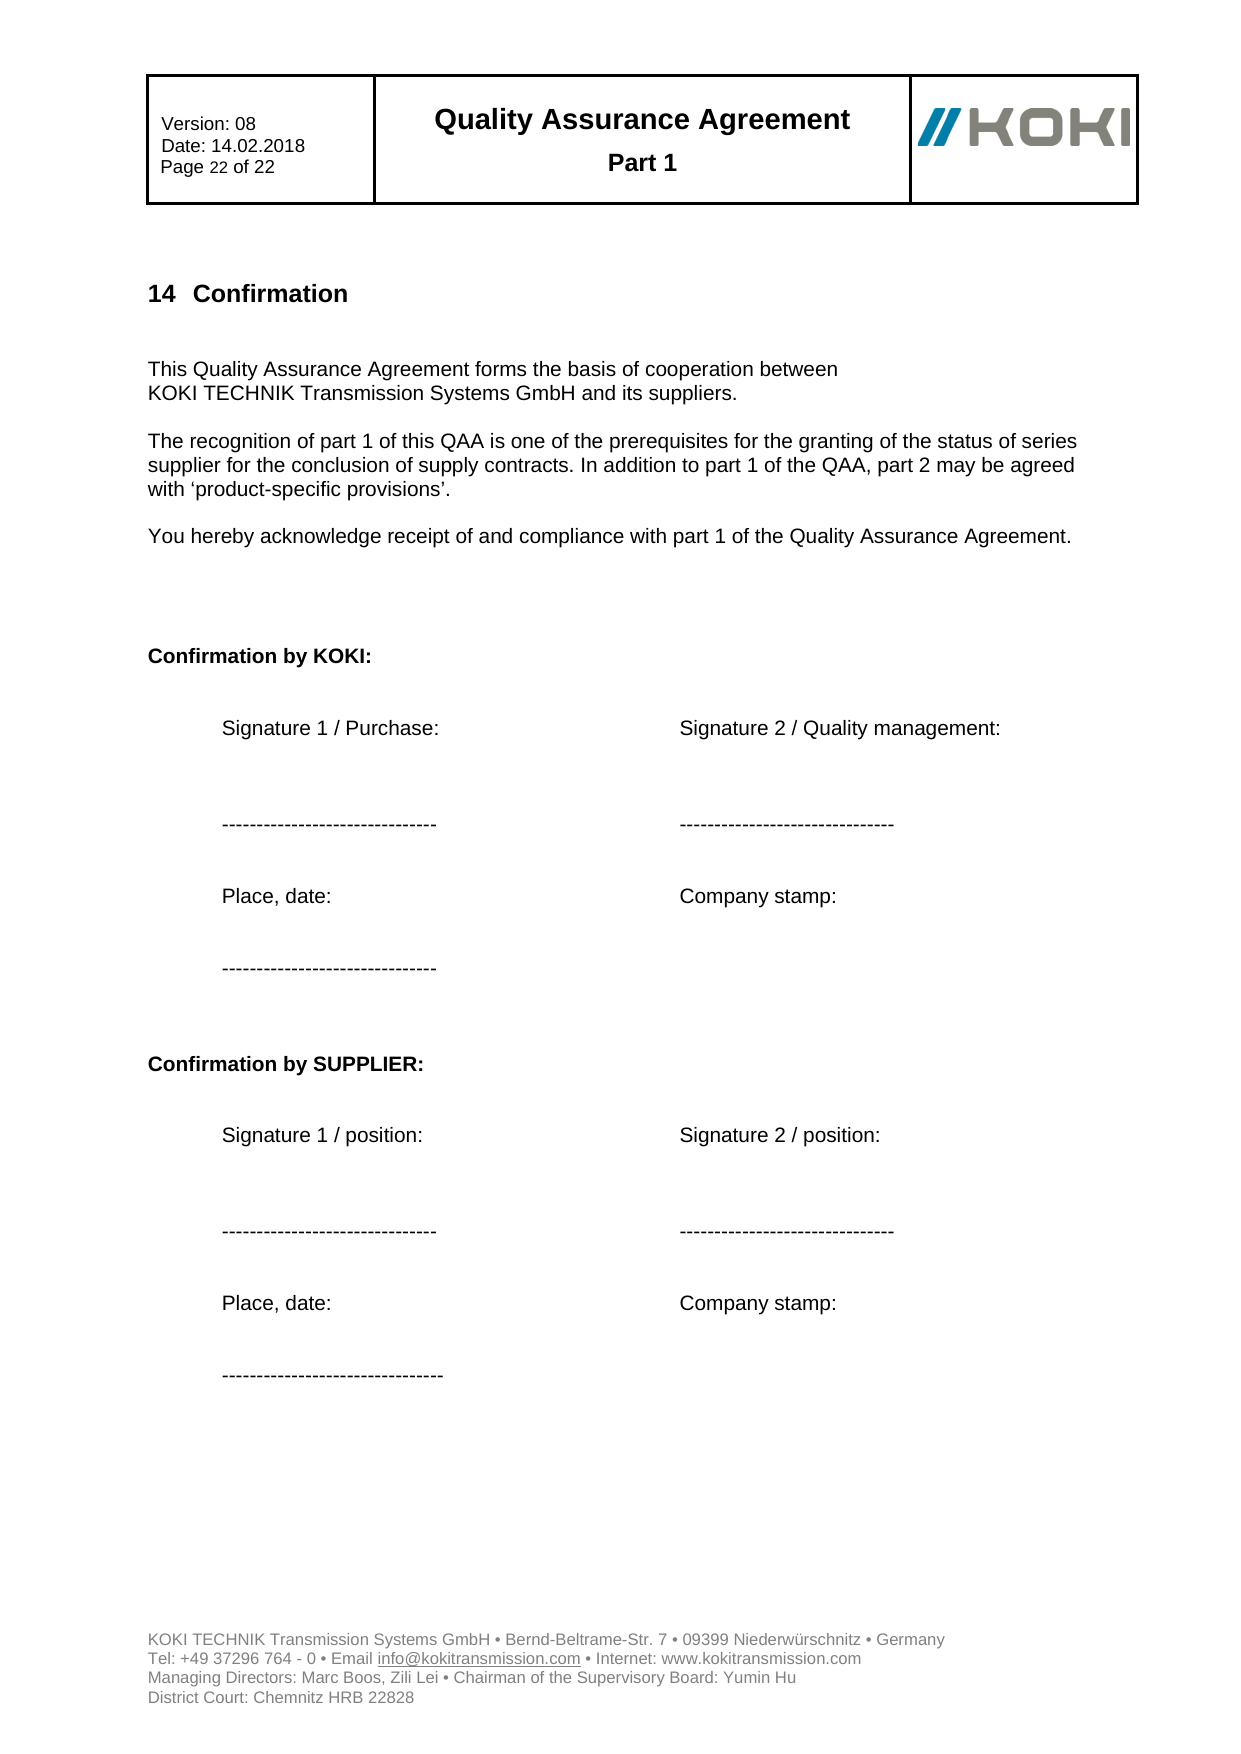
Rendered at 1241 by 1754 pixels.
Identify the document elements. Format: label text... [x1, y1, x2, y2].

picture [917, 108, 934, 142]
text You hereby acknowledge receipt of and compliance with part 1 of the Quality Assurance Agreement. [148, 524, 1092, 548]
text -------------------------------- [222, 1363, 1092, 1387]
text ------------------------------- [222, 956, 1092, 979]
text Signature 1 / position: Signature 2 / position: [222, 1123, 1092, 1147]
text KOKI TECHNIK Transmission Systems GmbH and its suppliers. [148, 381, 1092, 404]
text Place, date: Company stamp: [222, 884, 1092, 908]
picture [945, 108, 1130, 146]
text Place, date: Company stamp: [222, 1291, 1092, 1315]
text Confirmation by KOKI: [148, 644, 1092, 668]
text ------------------------------- ------------------------------- [222, 812, 1092, 836]
picture [928, 108, 950, 146]
text The recognition of part 1 of this QAA is one of the prerequisites for the granting of the status of series supplier for the conclusion of supply contracts. In addition to part 1 of the QAA, part 2 may be agreed with ‘product-specific provisions’. [148, 428, 1092, 500]
text This Quality Assurance Agreement forms the basis of cooperation between [148, 357, 1092, 381]
text Signature 1 / Purchase: Signature 2 / Quality management: [222, 716, 1092, 740]
text Confirmation by SUPPLIER: [148, 1051, 1092, 1075]
text ------------------------------- ------------------------------- [222, 1219, 1092, 1243]
subtitle Confirmation [148, 279, 1092, 308]
